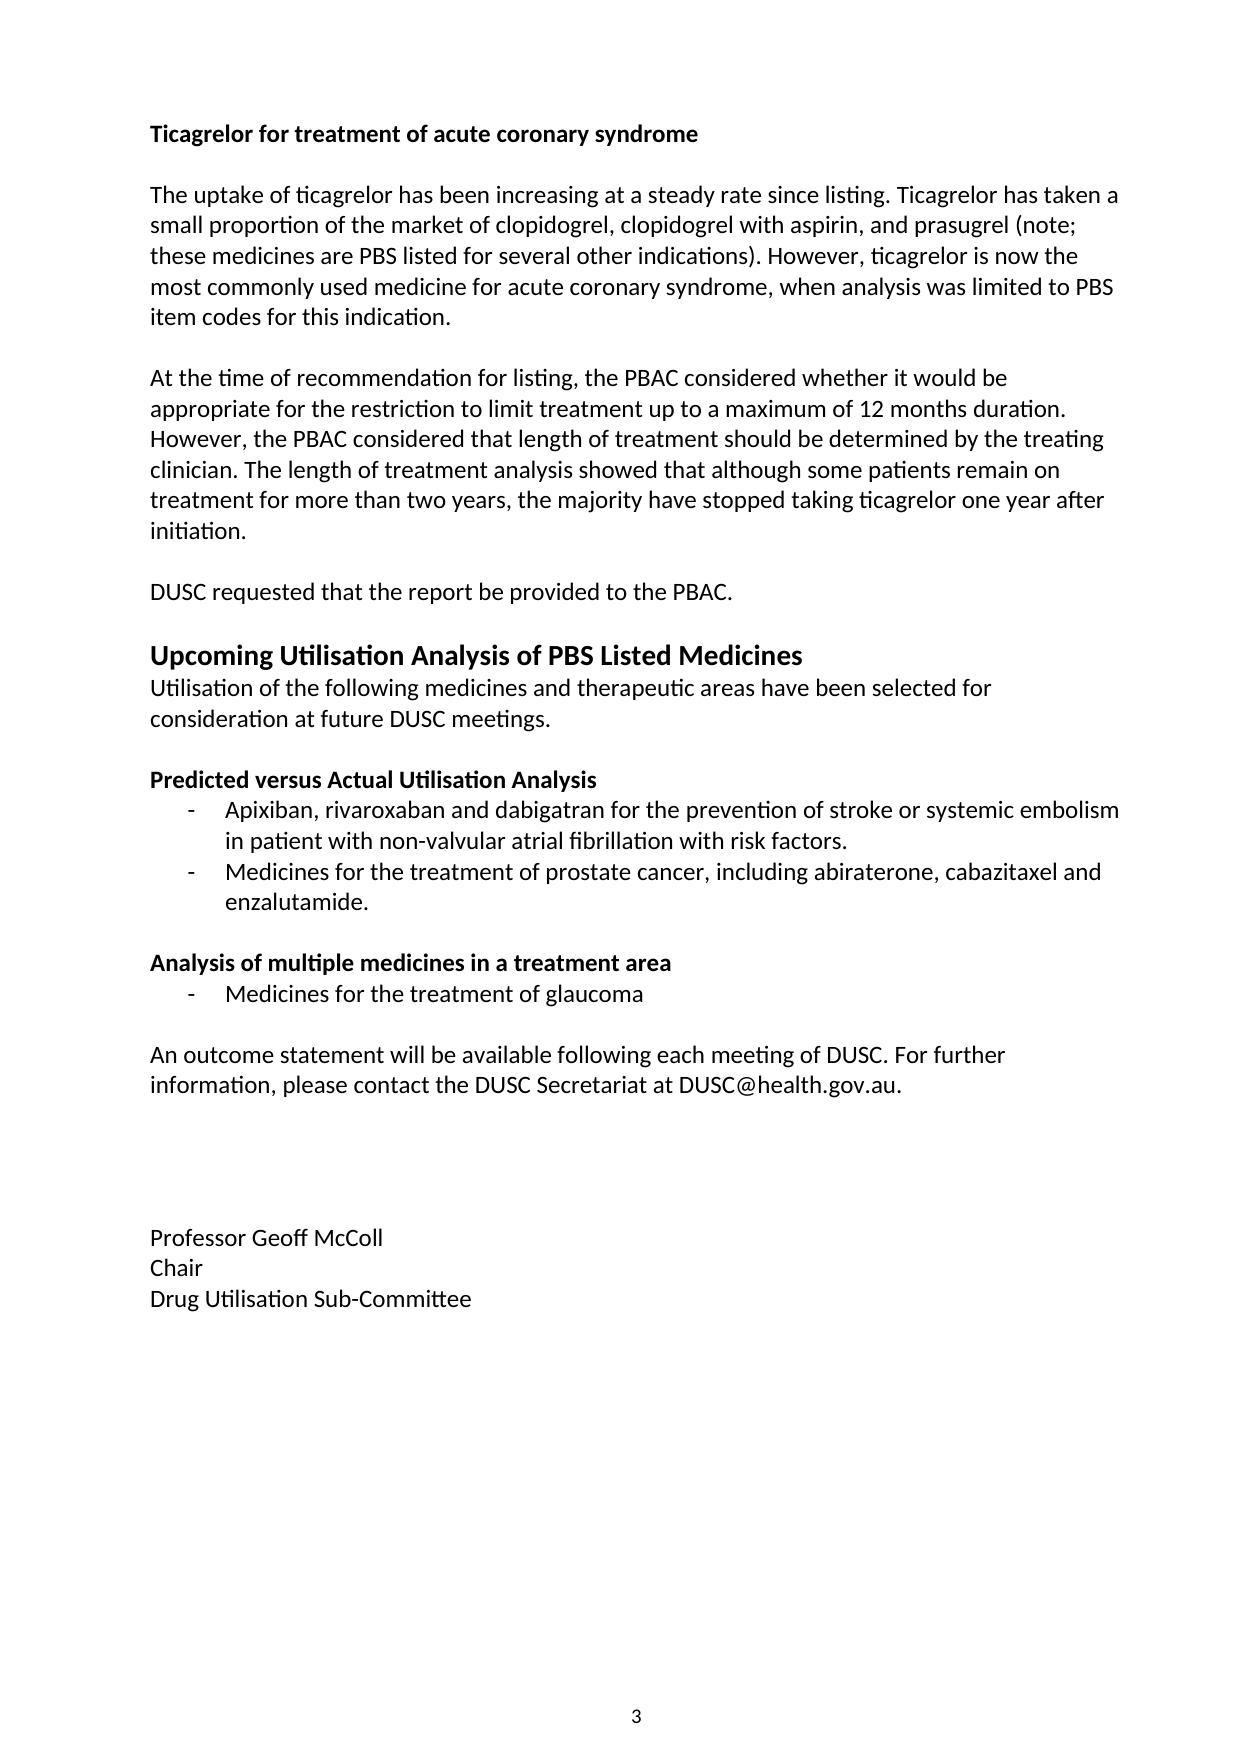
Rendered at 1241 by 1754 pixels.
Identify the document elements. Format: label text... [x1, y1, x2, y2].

text Professor Geoff McColl [150, 1222, 1122, 1252]
text Utilisation of the following medicines and therapeutic areas have been selected for consideration at future DUSC meetings. [150, 673, 1122, 734]
list Medicines for the treatment of prostate cancer, including abiraterone, cabazitaxel and enzalutamide. [187, 856, 1122, 917]
text Drug Utilisation Sub-Committee [150, 1283, 1122, 1313]
text Predicted versus Actual Utilisation Analysis [150, 764, 1122, 795]
list Apixiban, rivaroxaban and dabigatran for the prevention of stroke or systemic embolism in patient with non-valvular atrial fibrillation with risk factors. [187, 795, 1122, 856]
list Analysis of multiple medicines in a treatment area [150, 947, 1122, 978]
text At the time of recommendation for listing, the PBAC considered whether it would be appropriate for the restriction to limit treatment up to a maximum of 12 months duration. However, the PBAC considered that length of treatment should be determined by the treating clinician. The length of treatment analysis showed that although some patients remain on treatment for more than two years, the majority have stopped taking ticagrelor one year after initiation. [150, 362, 1122, 545]
text Chair [150, 1252, 1122, 1283]
text An outcome statement will be available following each meeting of DUSC. For further information, please contact the DUSC Secretariat at DUSC@health.gov.au. [150, 1039, 1122, 1100]
list Medicines for the treatment of glaucoma [187, 978, 1122, 1008]
text Ticagrelor for treatment of acute coronary syndrome [150, 118, 1122, 149]
text DUSC requested that the report be provided to the PBAC. [150, 576, 1122, 606]
subtitle Upcoming Utilisation Analysis of PBS Listed Medicines [150, 637, 1122, 673]
text The uptake of ticagrelor has been increasing at a steady rate since listing. Ticagrelor has taken a small proportion of the market of clopidogrel, clopidogrel with aspirin, and prasugrel (note; these medicines are PBS listed for several other indications). However, ticagrelor is now the most commonly used medicine for acute coronary syndrome, when analysis was limited to PBS item codes for this indication. [150, 179, 1122, 332]
